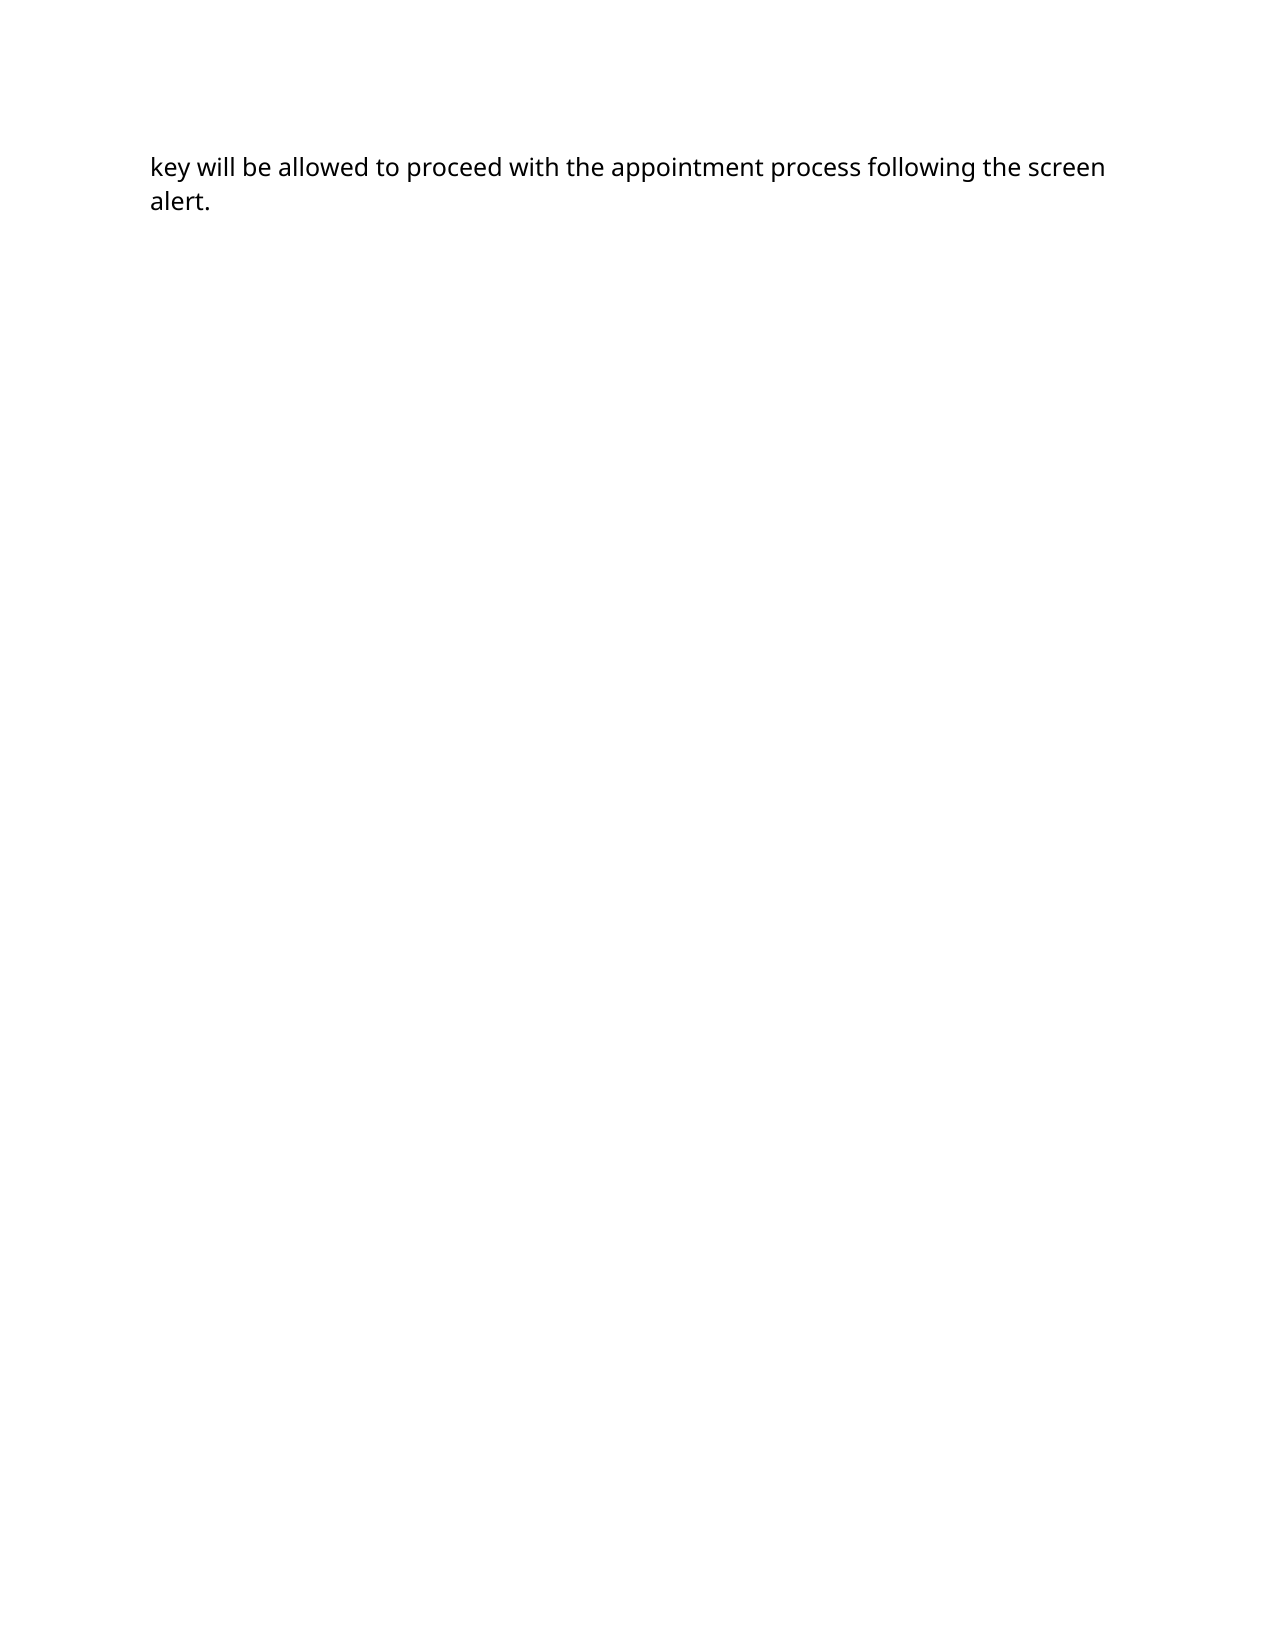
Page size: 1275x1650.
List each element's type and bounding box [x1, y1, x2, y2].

text [150, 150, 1125, 218]
